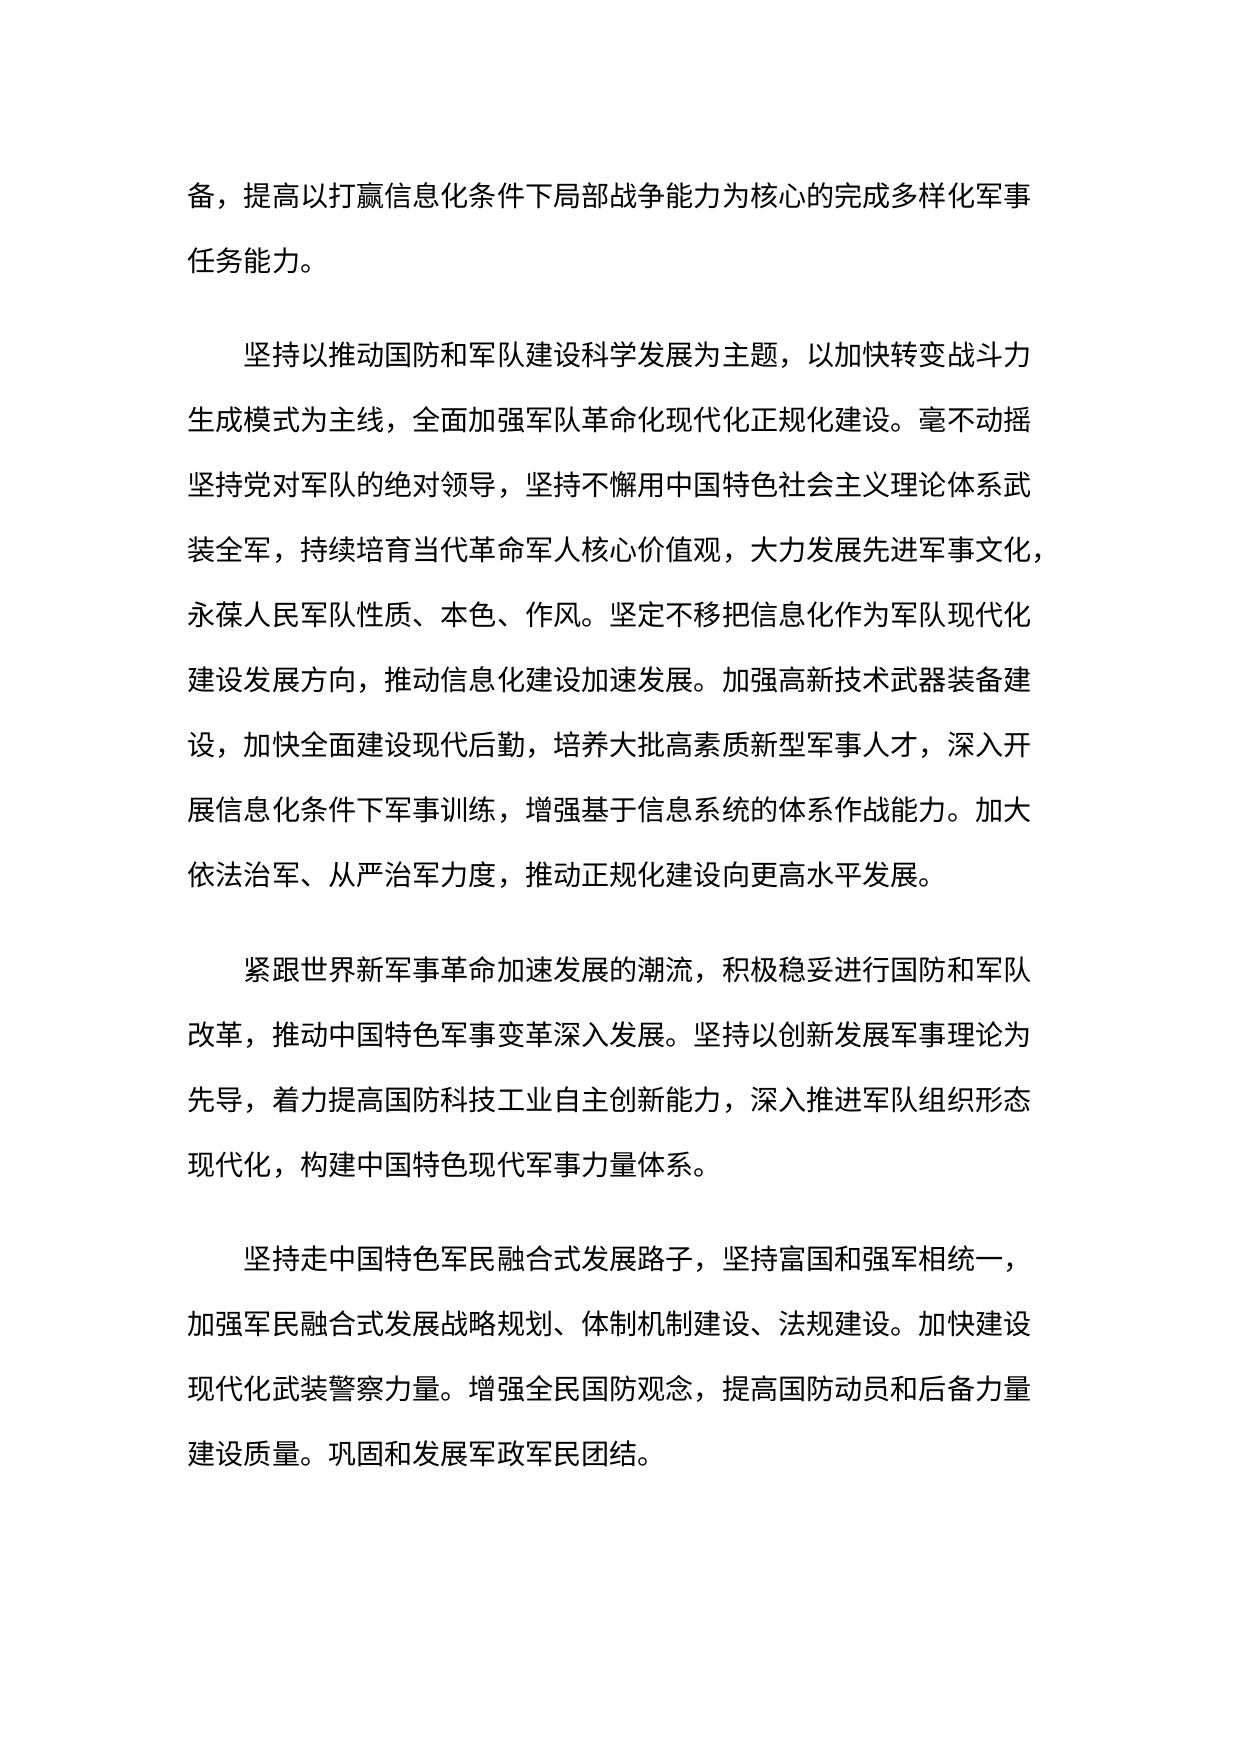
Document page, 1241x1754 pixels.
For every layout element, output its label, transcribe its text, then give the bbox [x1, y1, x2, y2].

text 坚持以推动国防和军队建设科学发展为主题，以加快转变战斗力生成模式为主线，全面加强军队革命化现代化正规化建设。毫不动摇坚持党对军队的绝对领导，坚持不懈用中国特色社会主义理论体系武装全军，持续培育当代革命军人核心价值观，大力发展先进军事文化，永葆人民军队性质、本色、作风。坚定不移把信息化作为军队现代化建设发展方向，推动信息化建设加速发展。加强高新技术武器装备建设，加快全面建设现代后勤，培养大批高素质新型军事人才，深入开展信息化条件下军事训练，增强基于信息系统的体系作战能力。加大依法治军、从严治军力度，推动正规化建设向更高水平发展。 [187, 321, 1053, 906]
text 坚持走中国特色军民融合式发展路子，坚持富国和强军相统一，加强军民融合式发展战略规划、体制机制建设、法规建设。加快建设现代化武装警察力量。增强全民国防观念，提高国防动员和后备力量建设质量。巩固和发展军政军民团结。 [187, 1224, 1053, 1484]
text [187, 162, 1053, 292]
text 紧跟世界新军事革命加速发展的潮流，积极稳妥进行国防和军队改革，推动中国特色军事变革深入发展。坚持以创新发展军事理论为先导，着力提高国防科技工业自主创新能力，深入推进军队组织形态现代化，构建中国特色现代军事力量体系。 [187, 935, 1053, 1195]
